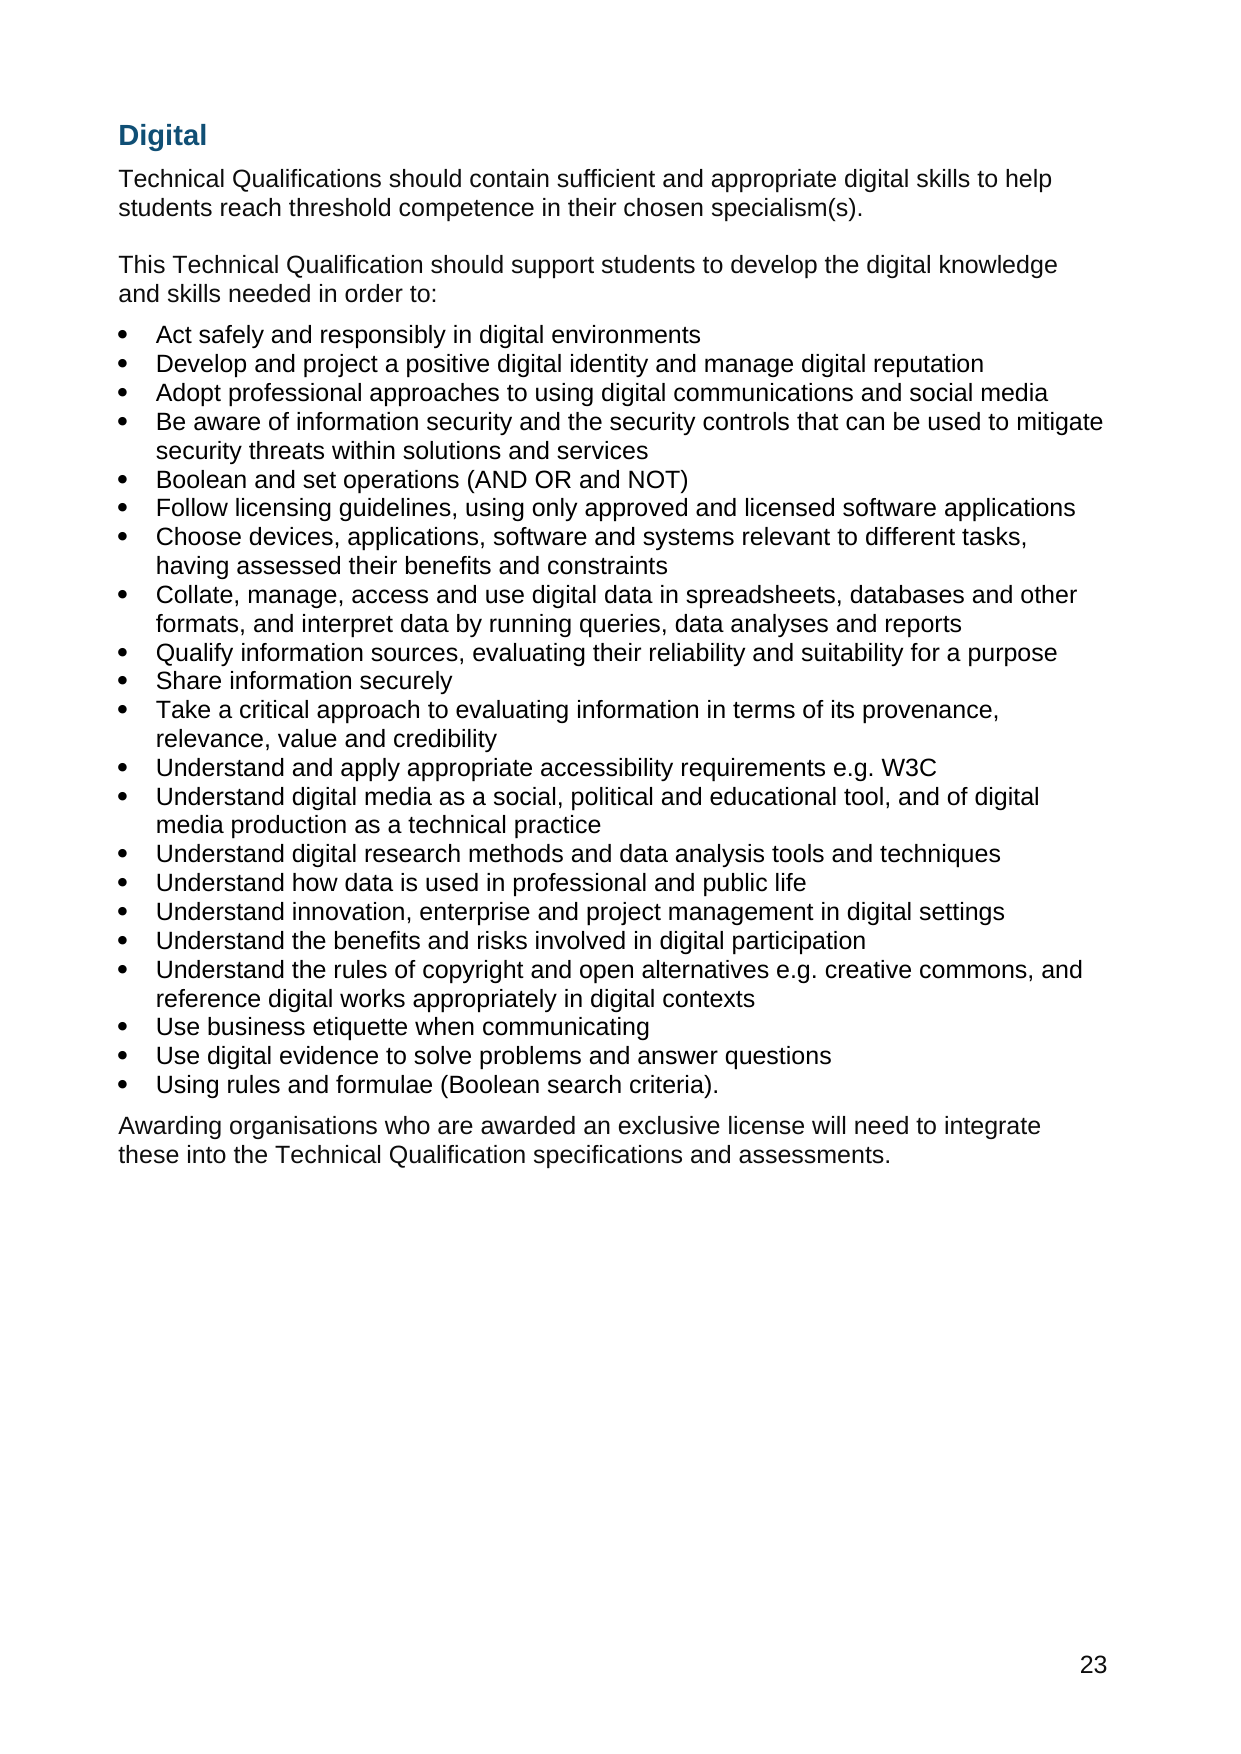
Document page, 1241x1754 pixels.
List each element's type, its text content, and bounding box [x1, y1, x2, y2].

list Follow licensing guidelines, using only approved and licensed software applications [118, 493, 1107, 522]
text Technical Qualifications should contain sufficient and appropriate digital skills to help students reach threshold competence in their chosen specialism(s). [118, 164, 1107, 222]
list Boolean and set operations (AND OR and NOT) [118, 464, 1107, 493]
list Understand digital research methods and data analysis tools and techniques [118, 839, 1107, 868]
text Awarding organisations who are awarded an exclusive license will need to integrate these into the Technical Qualification specifications and assessments. [118, 1111, 1107, 1169]
list Understand digital media as a social, political and educational tool, and of digital media production as a technical practice [118, 782, 1107, 839]
list Take a critical approach to evaluating information in terms of its provenance, relevance, value and credibility [118, 695, 1107, 753]
text This Technical Qualification should support students to develop the digital knowledge and skills needed in order to: [118, 250, 1107, 308]
list Understand and apply appropriate accessibility requirements e.g. W3C [118, 753, 1107, 782]
list Understand the rules of copyright and open alternatives e.g. creative commons, and reference digital works appropriately in digital contexts [118, 955, 1107, 1012]
subtitle Digital [118, 118, 1107, 152]
list Act safely and responsibly in digital environments [118, 320, 1107, 349]
list Share information securely [118, 666, 1107, 695]
list Using rules and formulae (Boolean search criteria). [118, 1070, 1107, 1099]
list Adopt professional approaches to using digital communications and social media [118, 378, 1107, 407]
list Be aware of information security and the security controls that can be used to mitigate security threats within solutions and services [118, 407, 1107, 464]
list Choose devices, applications, software and systems relevant to different tasks, having assessed their benefits and constraints [118, 522, 1107, 580]
list Collate, manage, access and use digital data in spreadsheets, databases and other formats, and interpret data by running queries, data analyses and reports [118, 580, 1107, 637]
list Understand how data is used in professional and public life [118, 868, 1107, 897]
list Use business etiquette when communicating [118, 1012, 1107, 1041]
list Develop and project a positive digital identity and manage digital reputation [118, 349, 1107, 378]
list Qualify information sources, evaluating their reliability and suitability for a purpose [118, 637, 1107, 666]
list Understand innovation, enterprise and project management in digital settings [118, 897, 1107, 926]
list Understand the benefits and risks involved in digital participation [118, 926, 1107, 955]
list Use digital evidence to solve problems and answer questions [118, 1041, 1107, 1070]
